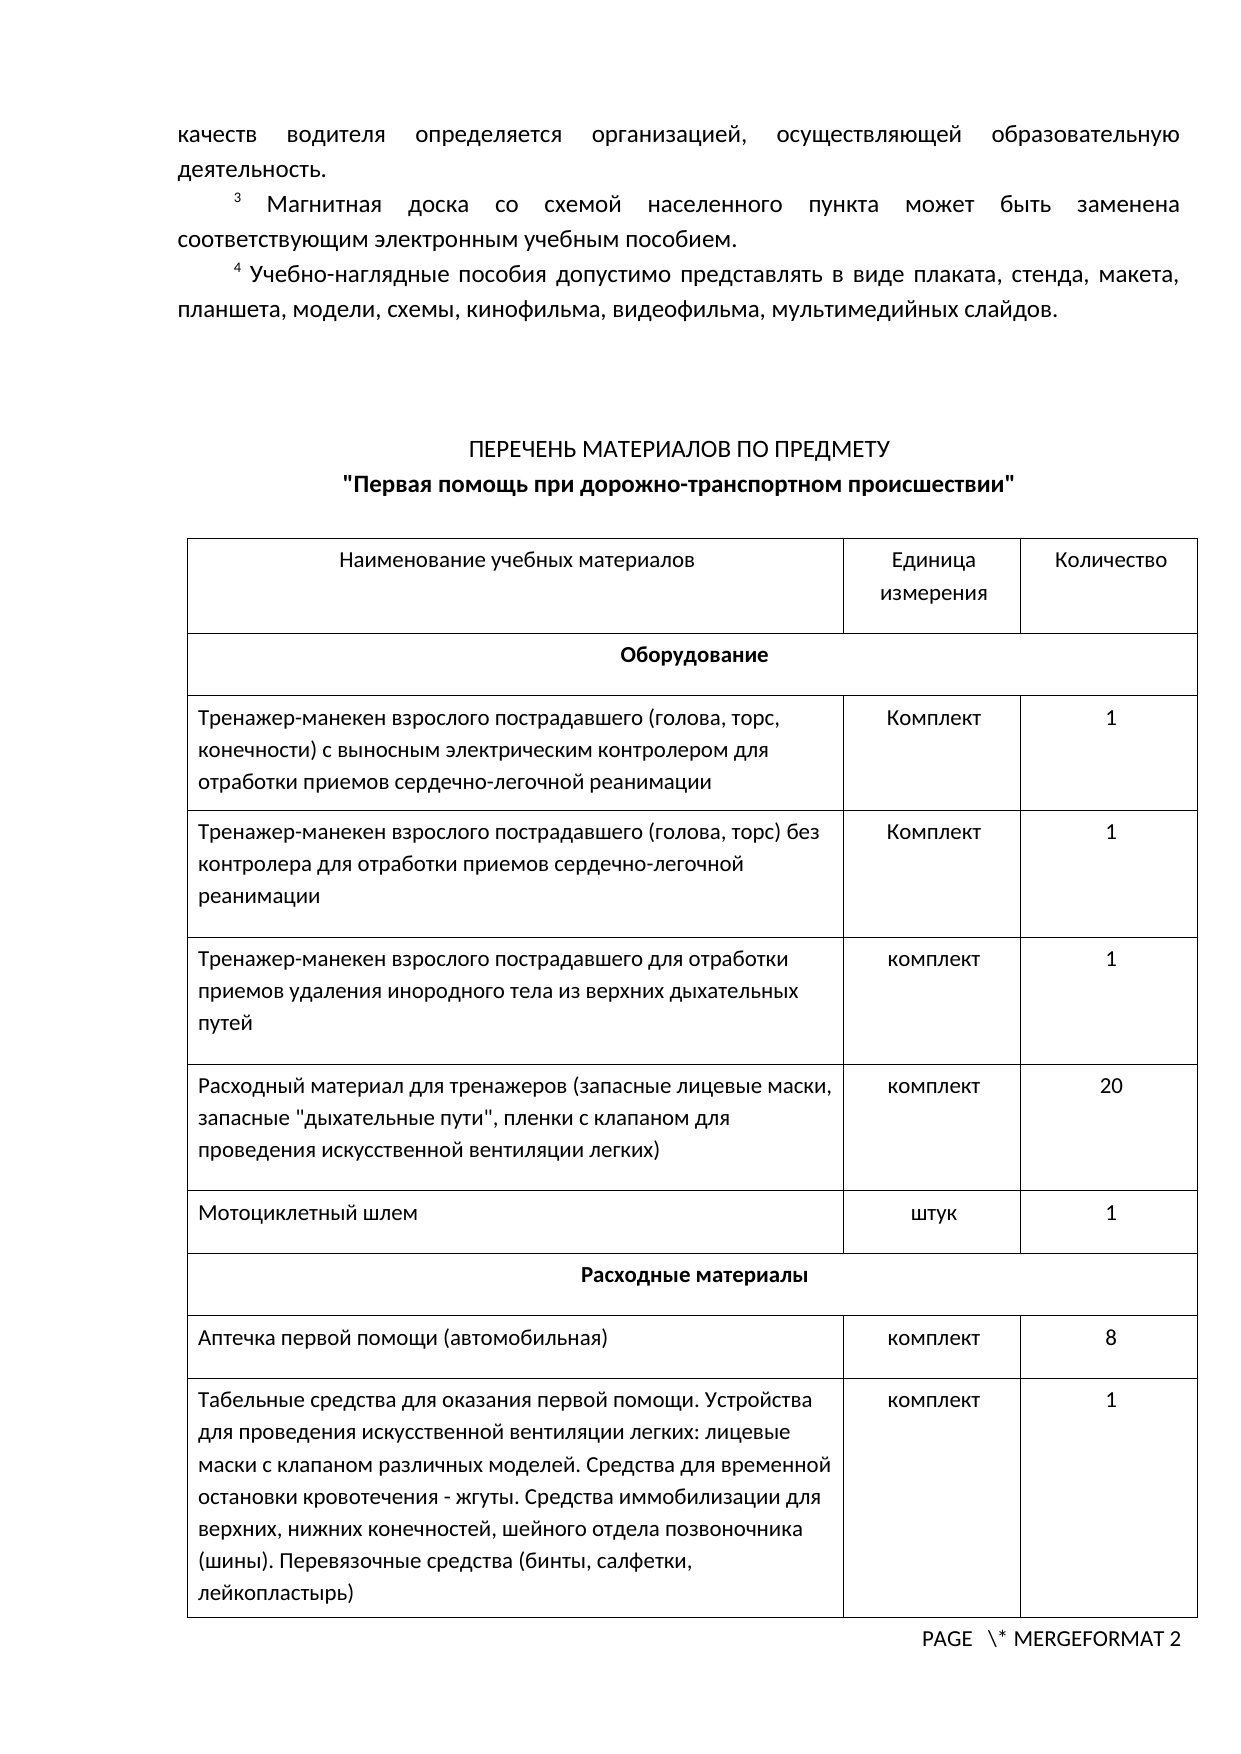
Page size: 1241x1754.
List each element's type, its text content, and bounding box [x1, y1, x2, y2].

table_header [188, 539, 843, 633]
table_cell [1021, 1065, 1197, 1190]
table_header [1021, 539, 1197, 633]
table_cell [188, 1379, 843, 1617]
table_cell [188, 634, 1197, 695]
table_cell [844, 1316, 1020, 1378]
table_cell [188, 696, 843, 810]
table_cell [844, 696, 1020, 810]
text 3 Магнитная доска со схемой населенного пункта может быть заменена соответствующим электронным учебным пособием. [177, 188, 1181, 254]
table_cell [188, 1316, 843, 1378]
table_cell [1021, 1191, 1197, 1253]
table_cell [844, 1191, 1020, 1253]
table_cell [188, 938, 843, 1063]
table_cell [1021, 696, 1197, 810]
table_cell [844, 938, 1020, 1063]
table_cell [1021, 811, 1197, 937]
text 4 Учебно-наглядные пособия допустимо представлять в виде плаката, стенда, макета, планшета, модели, схемы, кинофильма, видеофильма, мультимедийных слайдов. [177, 258, 1181, 324]
text ПЕРЕЧЕНЬ МАТЕРИАЛОВ ПО ПРЕДМЕТУ [177, 433, 1181, 464]
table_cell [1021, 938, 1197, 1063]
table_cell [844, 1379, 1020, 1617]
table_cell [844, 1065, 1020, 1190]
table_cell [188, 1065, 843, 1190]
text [177, 118, 1181, 184]
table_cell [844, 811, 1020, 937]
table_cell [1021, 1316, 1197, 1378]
text "Первая помощь при дорожно-транспортном происшествии" [177, 468, 1181, 499]
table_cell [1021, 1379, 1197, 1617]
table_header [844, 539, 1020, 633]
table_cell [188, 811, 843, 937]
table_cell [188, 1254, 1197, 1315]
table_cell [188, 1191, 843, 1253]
